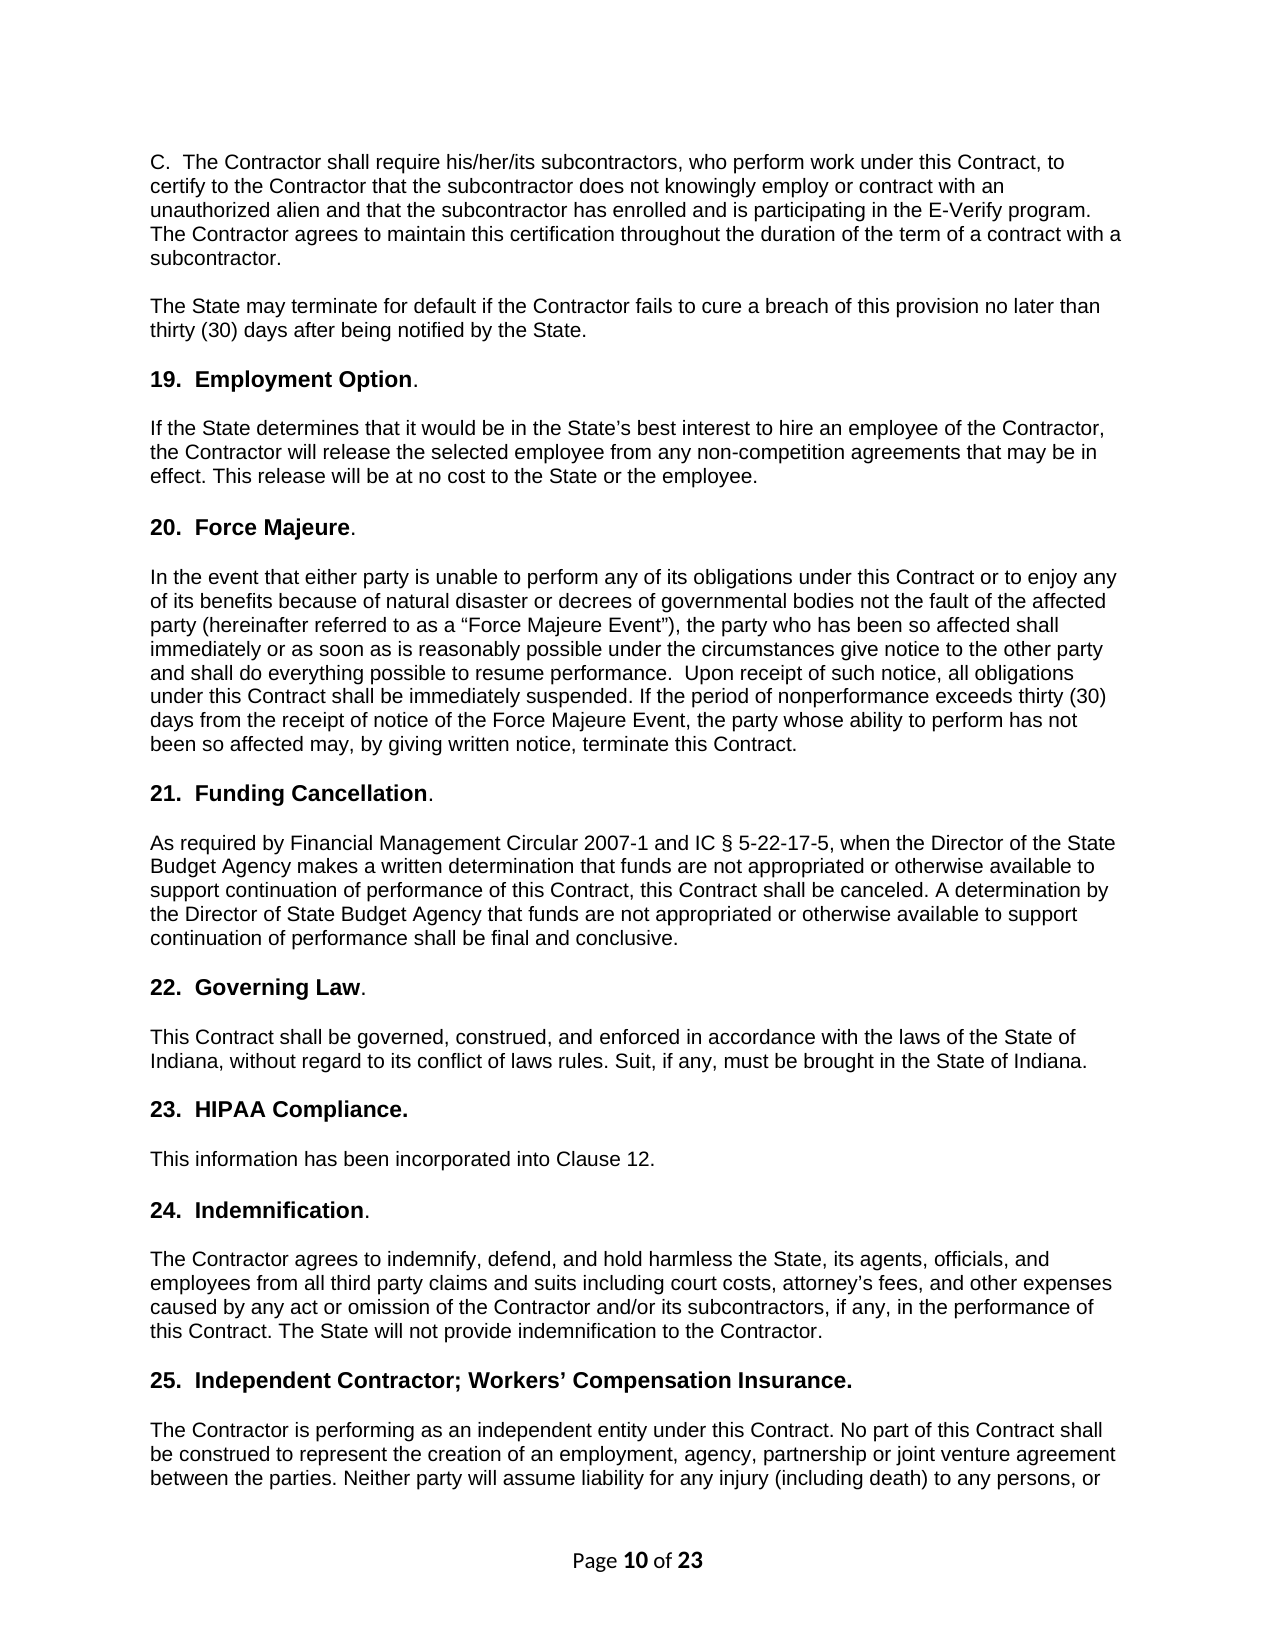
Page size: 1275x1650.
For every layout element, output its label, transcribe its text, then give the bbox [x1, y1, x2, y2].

text If the State determines that it would be in the State’s best interest to hire an employee of the Contractor, the Contractor will release the selected employee from any non-competition agreements that may be in effect. This release will be at no cost to the State or the employee. [150, 416, 1125, 488]
text 21. Funding Cancellation. [150, 780, 1125, 806]
text This information has been incorporated into Clause 12. [150, 1147, 1125, 1171]
text 19. Employment Option. [150, 366, 1125, 392]
text C. The Contractor shall require his/her/its subcontractors, who perform work under this Contract, to certify to the Contractor that the subcontractor does not knowingly employ or contract with an unauthorized alien and that the subcontractor has enrolled and is participating in the E-Verify program. The Contractor agrees to maintain this certification throughout the duration of the term of a contract with a subcontractor. [150, 150, 1125, 270]
text 23. HIPAA Compliance. [150, 1096, 1125, 1123]
text In the event that either party is unable to perform any of its obligations under this Contract or to enjoy any of its benefits because of natural disaster or decrees of governmental bodies not the fault of the affected party (hereinafter referred to as a “Force Majeure Event”), the party who has been so affected shall immediately or as soon as is reasonably possible under the circumstances give notice to the other party and shall do everything possible to resume performance. Upon receipt of such notice, all obligations under this Contract shall be immediately suspended. If the period of nonperformance exceeds thirty (30) days from the receipt of notice of the Force Majeure Event, the party whose ability to perform has not been so affected may, by giving written notice, terminate this Contract. [150, 564, 1125, 756]
text This Contract shall be governed, construed, and enforced in accordance with the laws of the State of Indiana, without regard to its conflict of laws rules. Suit, if any, must be brought in the State of Indiana. [150, 1024, 1125, 1072]
text 22. Governing Law. [150, 974, 1125, 1001]
text 20. Force Majeure. [150, 514, 1125, 541]
text The Contractor agrees to indemnify, defend, and hold harmless the State, its agents, officials, and employees from all third party claims and suits including court costs, attorney’s fees, and other expenses caused by any act or omission of the Contractor and/or its subcontractors, if any, in the performance of this Contract. The State will not provide indemnification to the Contractor. [150, 1247, 1125, 1343]
text 25. Independent Contractor; Workers’ Compensation Insurance. [150, 1367, 1125, 1393]
text 24. Indemnification. [150, 1197, 1125, 1223]
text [150, 1417, 1125, 1489]
text The State may terminate for default if the Contractor fails to cure a breach of this provision no later than thirty (30) days after being notified by the State. [150, 294, 1125, 342]
text As required by Financial Management Circular 2007-1 and IC § 5-22-17-5, when the Director of the State Budget Agency makes a written determination that funds are not appropriated or otherwise available to support continuation of performance of this Contract, this Contract shall be canceled. A determination by the Director of State Budget Agency that funds are not appropriated or otherwise available to support continuation of performance shall be final and conclusive. [150, 830, 1125, 950]
